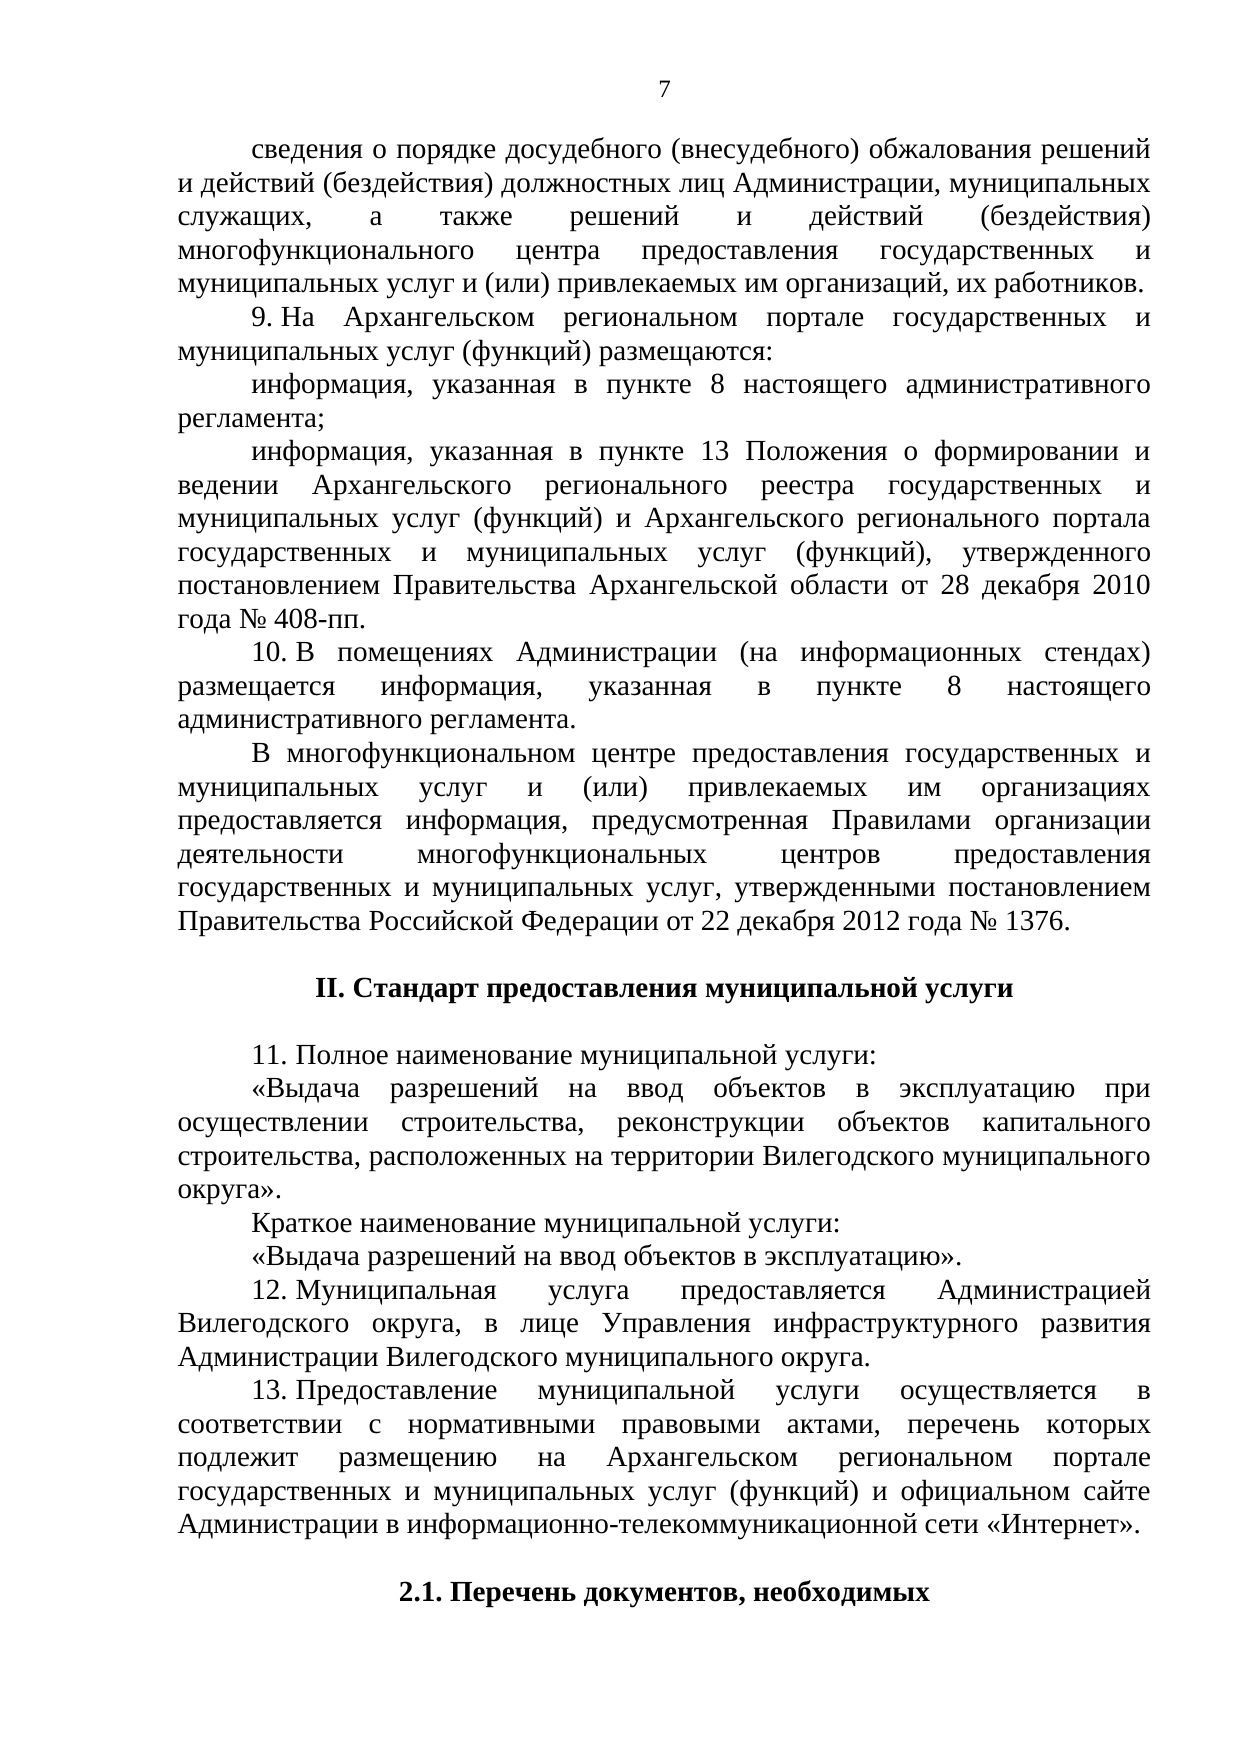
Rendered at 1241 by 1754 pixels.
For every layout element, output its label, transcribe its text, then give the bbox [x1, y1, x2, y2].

text 11. Полное наименование муниципальной услуги: [177, 1037, 1152, 1071]
text информация, указанная в пункте 8 настоящего административного регламента; [177, 366, 1152, 433]
text 10. В помещениях Администрации (на информационных стендах) размещается информация, указанная в пункте 8 настоящего административного регламента. [177, 634, 1152, 735]
text II. Стандарт предоставления муниципальной услуги [177, 970, 1152, 1003]
text сведения о порядке досудебного (внесудебного) обжалования решений и действий (бездействия) должностных лиц Администрации, муниципальных служащих, а также решений и действий (бездействия) многофункционального центра предоставления государственных и муниципальных услуг и (или) привлекаемых им организаций, их работников. [177, 131, 1152, 299]
text В многофункциональном центре предоставления государственных и муниципальных услуг и (или) привлекаемых им организациях предоставляется информация, предусмотренная Правилами организации деятельности многофункциональных центров предоставления государственных и муниципальных услуг, утвержденными постановлением Правительства Российской Федерации от 22 декабря 2012 года № 1376. [177, 735, 1152, 936]
text 2.1. Перечень документов, необходимых [177, 1574, 1152, 1607]
text 12. Муниципальная услуга предоставляется Администрацией Вилегодского округа, в лице Управления инфраструктурного развития Администрации Вилегодского муниципального округа. [177, 1272, 1152, 1372]
text информация, указанная в пункте 13 Положения о формировании и ведении Архангельского регионального реестра государственных и муниципальных услуг (функций) и Архангельского регионального портала государственных и муниципальных услуг (функций), утвержденного постановлением Правительства Архангельской области от 28 декабря 2010 года № 408-пп. [177, 433, 1152, 634]
text Краткое наименование муниципальной услуги: [177, 1205, 1152, 1238]
text «Выдача разрешений на ввод объектов в эксплуатацию». [177, 1238, 1152, 1272]
text 9. На Архангельском региональном портале государственных и муниципальных услуг (функций) размещаются: [177, 299, 1152, 366]
text «Выдача разрешений на ввод объектов в эксплуатацию при осуществлении строительства, реконструкции объектов капитального строительства, расположенных на территории Вилегодского муниципального округа». [177, 1071, 1152, 1205]
text 13. Предоставление муниципальной услуги осуществляется в соответствии с нормативными правовыми актами, перечень которых подлежит размещению на Архангельском региональном портале государственных и муниципальных услуг (функций) и официальном сайте Администрации в информационно-телекоммуникационной сети «Интернет». [177, 1372, 1152, 1540]
